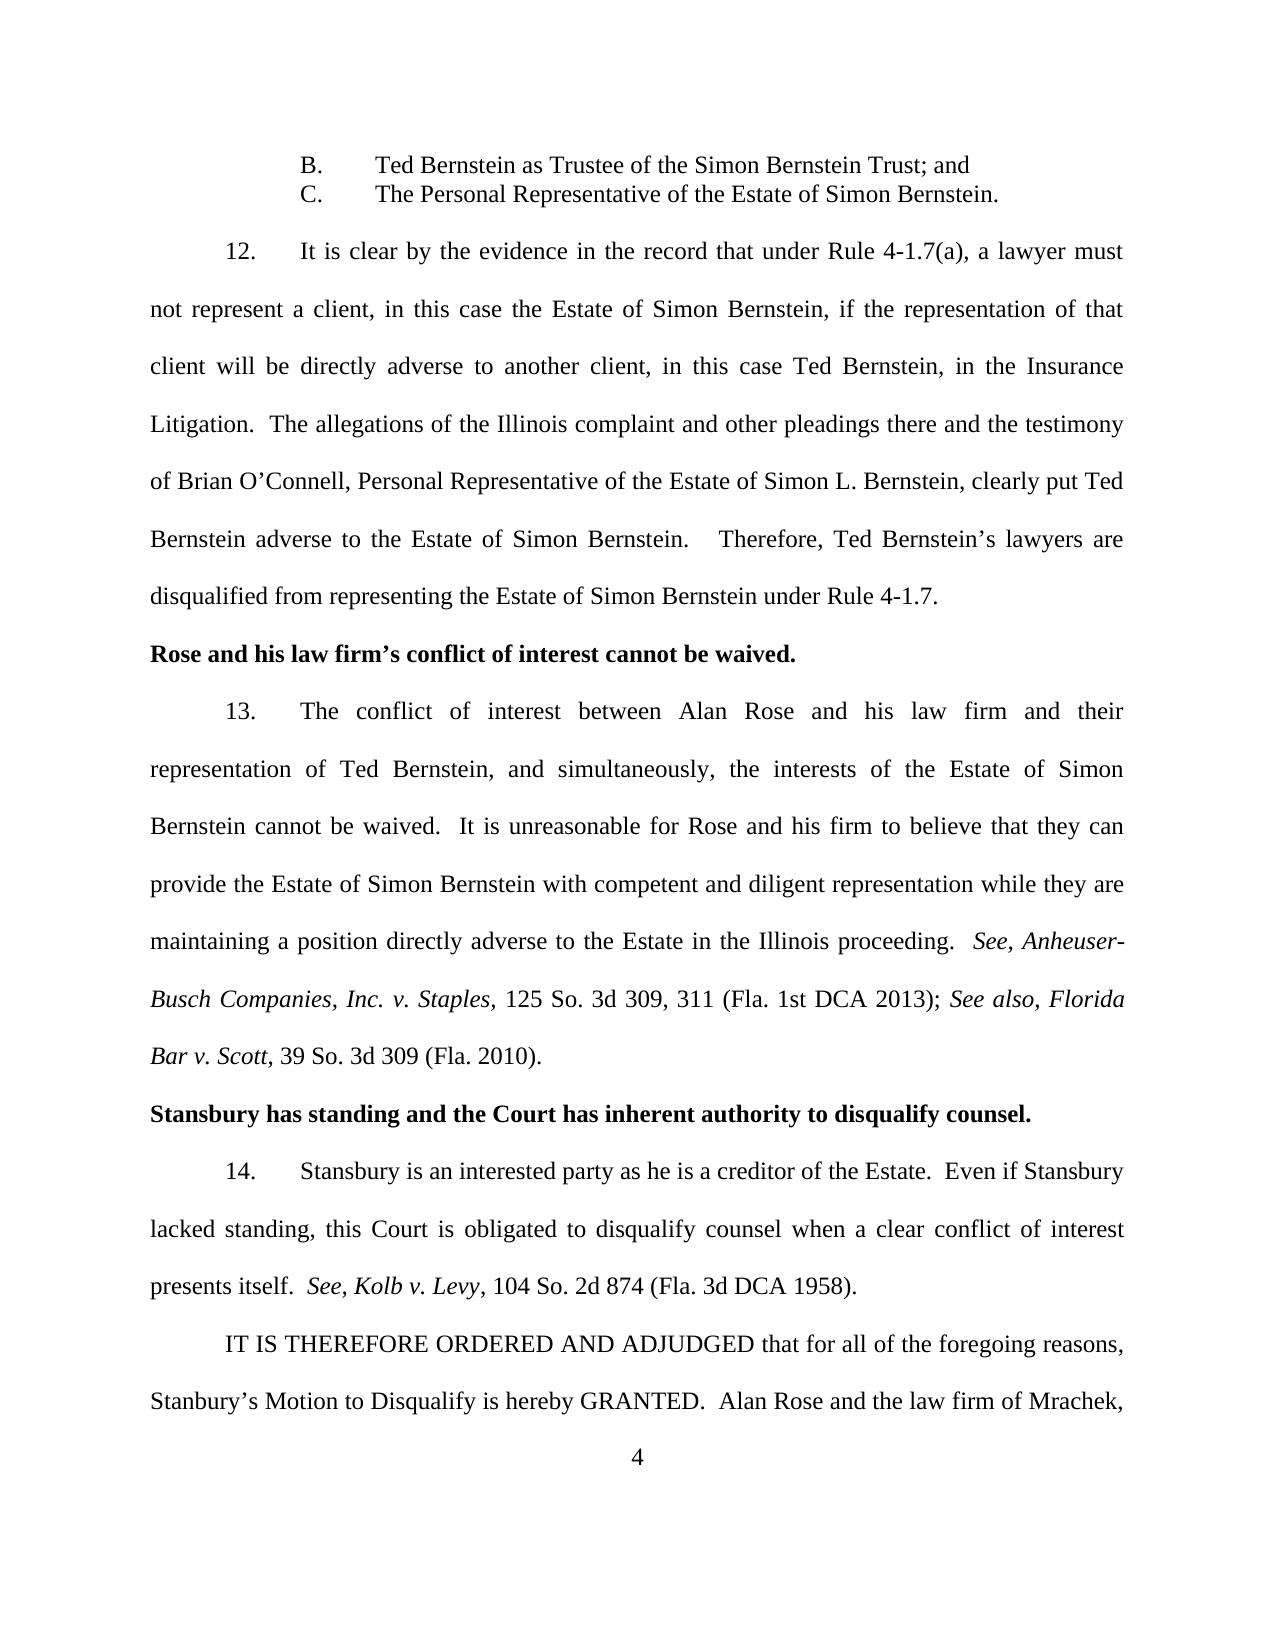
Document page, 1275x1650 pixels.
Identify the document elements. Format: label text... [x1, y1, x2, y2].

text 14. Stansbury is an interested party as he is a creditor of the Estate. Even if Stansbury lacked standing, this Court is obligated to disqualify counsel when a clear conflict of interest presents itself. See, Kolb v. Levy, 104 So. 2d 874 (Fla. 3d DCA 1958). [150, 1156, 1125, 1300]
list Ted Bernstein as Trustee of the Simon Bernstein Trust; and [300, 150, 1125, 179]
text Stansbury has standing and the Court has inherent authority to disqualify counsel. [150, 1099, 1125, 1127]
text Rose and his law firm’s conflict of interest cannot be waived. [150, 639, 1125, 667]
text 13. The conflict of interest between Alan Rose and his law firm and their representation of Ted Bernstein, and simultaneously, the interests of the Estate of Simon Bernstein cannot be waived. It is unreasonable for Rose and his firm to believe that they can provide the Estate of Simon Bernstein with competent and diligent representation while they are maintaining a position directly adverse to the Estate in the Illinois proceeding. See, Anheuser-Busch Companies, Inc. v. Staples, 125 So. 3d 309, 311 (Fla. 1st DCA 2013); See also, Florida Bar v. Scott, 39 So. 3d 309 (Fla. 2010). [150, 696, 1125, 1070]
text 12. It is clear by the evidence in the record that under Rule 4-1.7(a), a lawyer must not represent a client, in this case the Estate of Simon Bernstein, if the representation of that client will be directly adverse to another client, in this case Ted Bernstein, in the Insurance Litigation. The allegations of the Illinois complaint and other pleadings there and the testimony of Brian O’Connell, Personal Representative of the Estate of Simon L. Bernstein, clearly put Ted Bernstein adverse to the Estate of Simon Bernstein. Therefore, Ted Bernstein’s lawyers are disqualified from representing the Estate of Simon Bernstein under Rule 4-1.7. [150, 236, 1125, 610]
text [150, 1329, 1125, 1415]
list The Personal Representative of the Estate of Simon Bernstein. [300, 179, 1125, 207]
